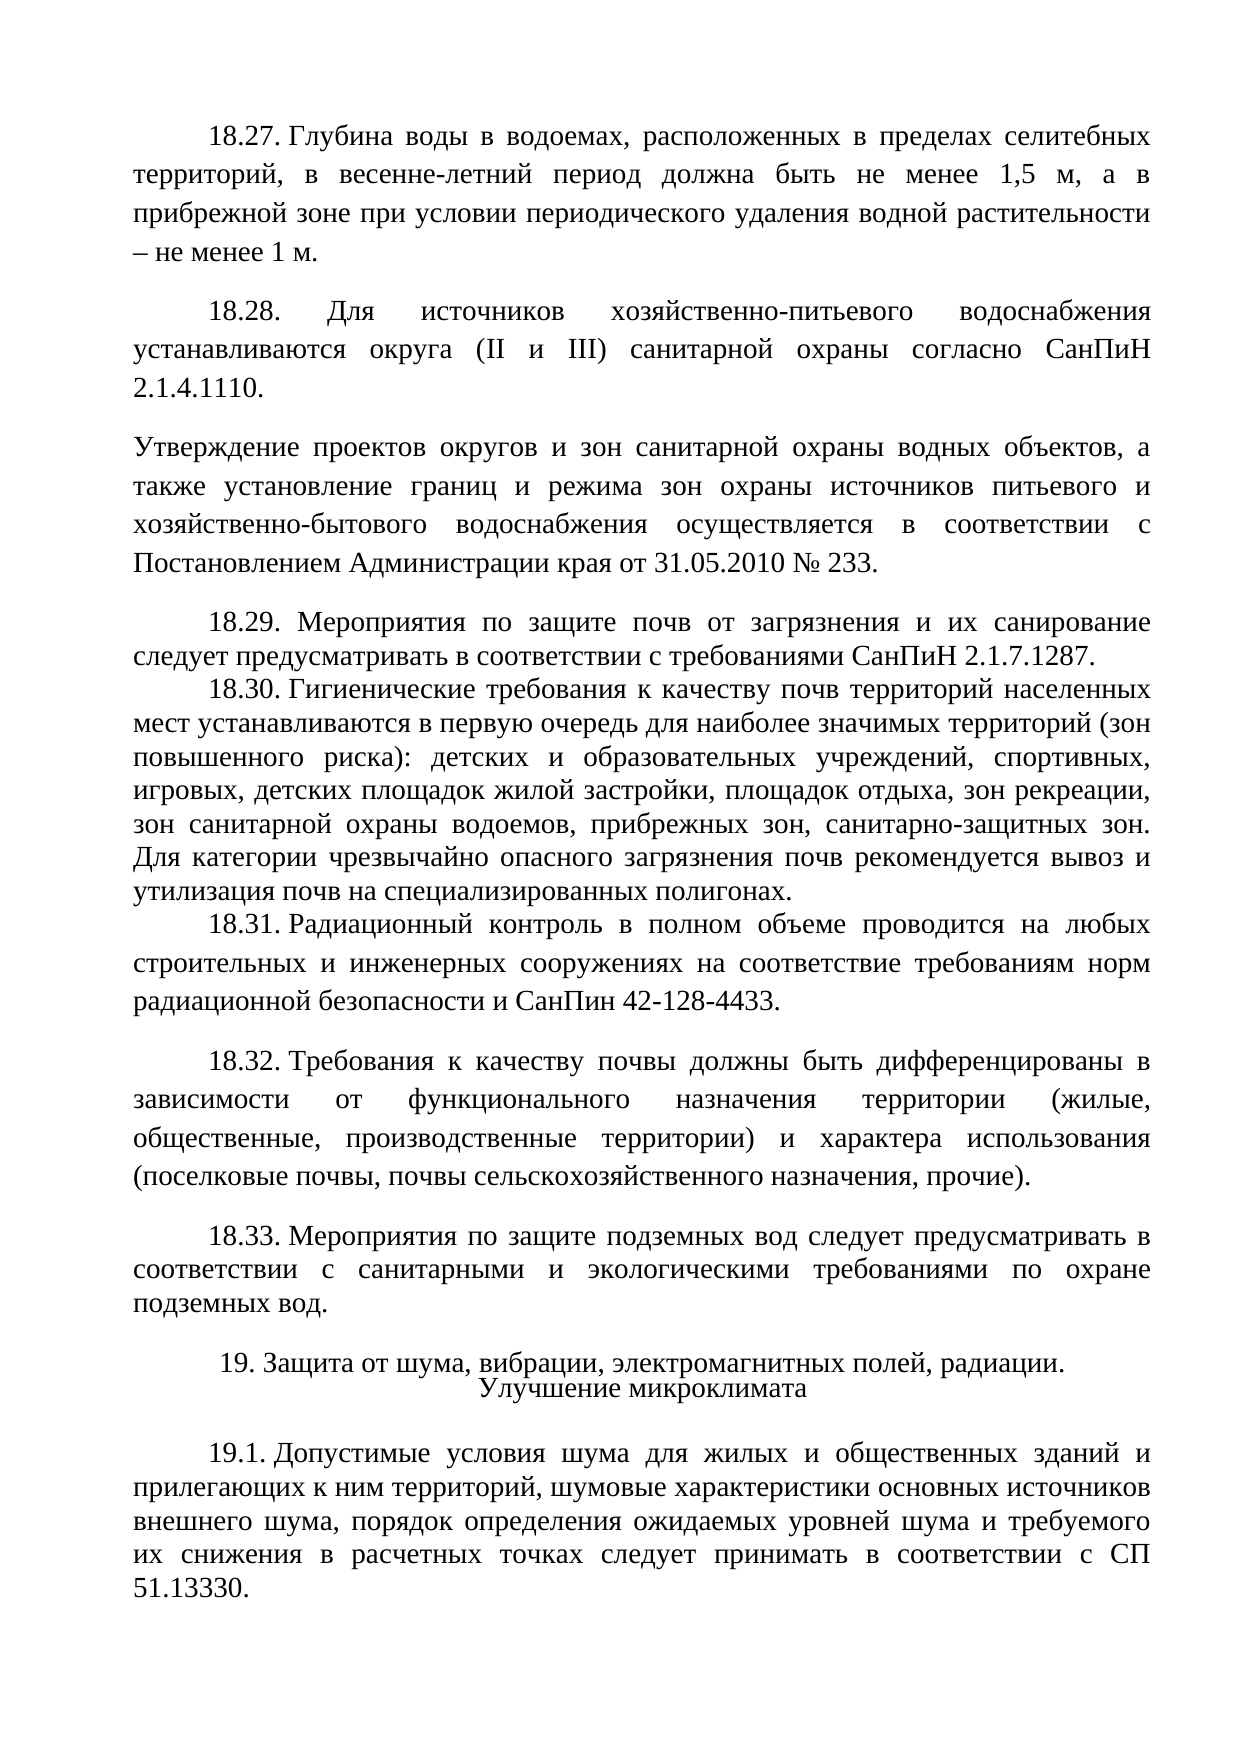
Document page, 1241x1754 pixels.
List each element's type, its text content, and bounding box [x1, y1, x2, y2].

text 18.30. Гигиенические требования к качеству почв территорий населенных мест устанавливаются в первую очередь для наиболее значимых территорий (зон повышенного риска): детских и образовательных учреждений, спортивных, игровых, детских площадок жилой застройки, площадок отдыха, зон рекреации, зон санитарной охраны водоемов, прибрежных зон, санитарно-защитных зон. Для категории чрезвычайно опасного загрязнения почв рекомендуется вывоз и утилизация почв на специализированных полигонах. [133, 672, 1152, 906]
text 18.31. Радиационный контроль в полном объеме проводится на любых строительных и инженерных сооружениях на соответствие требованиям норм радиационной безопасности и СанПин 42-128-4433. [133, 906, 1152, 1017]
text 19.1. Допустимые условия шума для жилых и общественных зданий и прилегающих к ним территорий, шумовые характеристики основных источников внешнего шума, порядок определения ожидаемых уровней шума и требуемого их снижения в расчетных точках следует принимать в соответствии с СП 51.13330. [133, 1436, 1152, 1603]
text 18.32. Требования к качеству почвы должны быть дифференцированы в зависимости от функционального назначения территории (жилые, общественные, производственные территории) и характера использования (поселковые почвы, почвы сельскохозяйственного назначения, прочие). [133, 1043, 1152, 1192]
text 18.29. Мероприятия по защите почв от загрязнения и их санирование следует предусматривать в соответствии с требованиями СанПиН 2.1.7.1287. [133, 604, 1152, 672]
text 18.28. Для источников хозяйственно-питьевого водоснабжения устанавливаются округа (II и III) санитарной охраны согласно СанПиН 2.1.4.1110. [133, 293, 1152, 404]
text Утверждение проектов округов и зон санитарной охраны водных объектов, а также установление границ и режима зон охраны источников питьевого и хозяйственно-бытового водоснабжения осуществляется в соответствии с Постановлением Администрации края от 31.05.2010 № 233. [133, 429, 1152, 579]
text 19. Защита от шума, вибрации, электромагнитных полей, радиации. [133, 1352, 1152, 1377]
text 18.33. Мероприятия по защите подземных вод следует предусматривать в соответствии с санитарными и экологическими требованиями по охране подземных вод. [133, 1218, 1152, 1318]
text 18.27. Глубина воды в водоемах, расположенных в пределах селитебных территорий, в весенне-летний период должна быть не менее , а в прибрежной зоне при условии периодического удаления водной растительности – не менее . [133, 118, 1152, 267]
text Улучшение микроклимата [133, 1377, 1152, 1402]
